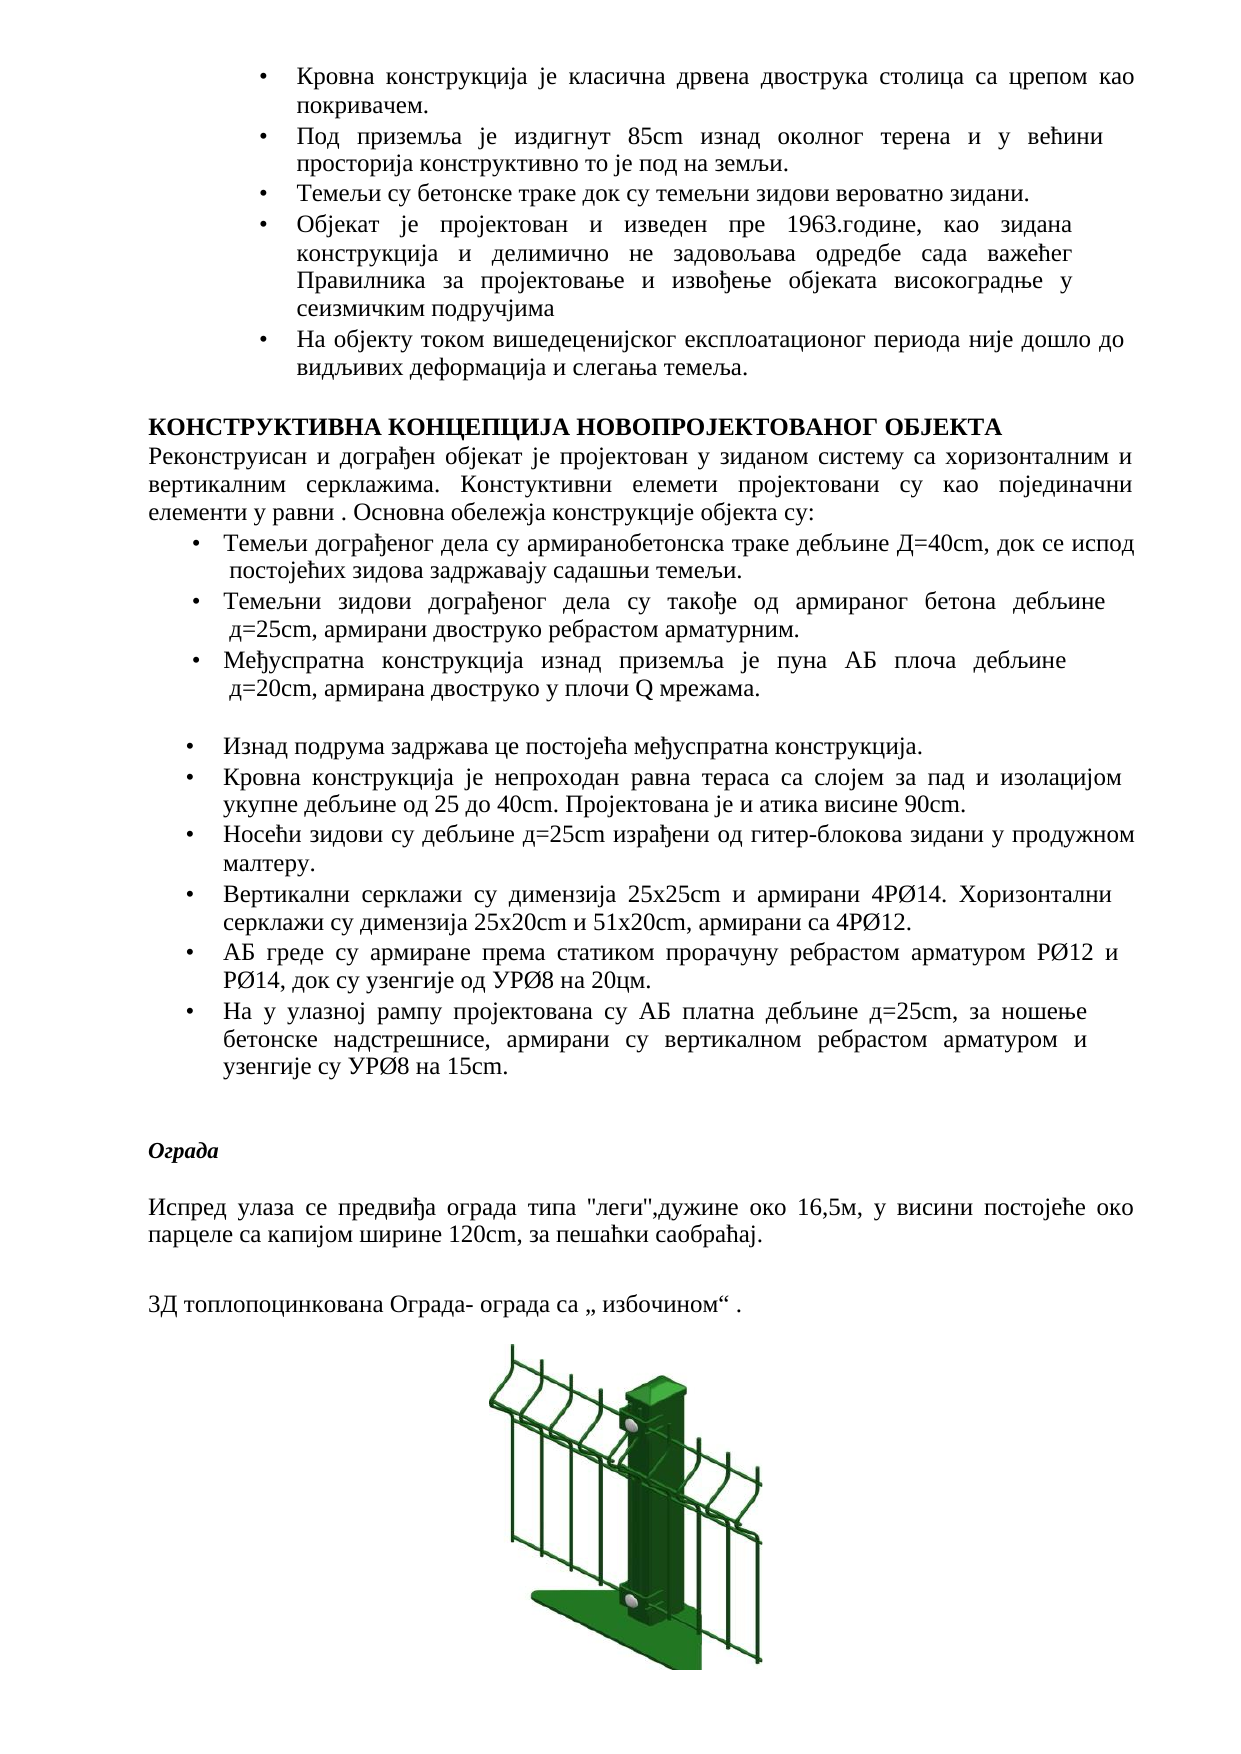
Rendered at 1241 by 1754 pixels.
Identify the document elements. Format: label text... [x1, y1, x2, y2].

list Темељни зидови дограђеног дела су такође од армираног бетона дебљине д=25cm, армирани двоструко ребрастом арматурним. [192, 588, 1106, 643]
list АБ греде су армиране према статиком прорачуну ребрастом арматуром РØ12 и РØ14, док су узенгије од УРØ8 на 20цм. [185, 939, 1119, 994]
list Темељи дограђеног дела су армиранобетонска траке дебљине Д=40cm, док се испод постојећих зидова задржавају садашњи темељи. [192, 529, 1136, 584]
list Темељи су бетонске траке док су темељни зидови вероватно зидани. [259, 178, 1136, 207]
text Реконструисан и дограђен објекат је пројектован у зиданом систему са хоризонталним и вертикалним серклажима. Констуктивни елемети пројектовани су као појединачни елементи у равни . Основна обележја конструкције објекта су: [148, 442, 1133, 526]
list Кровна конструкција је класична дрвена двострука столица са црепом као покривачем. [259, 61, 1136, 119]
list Носећи зидови су дебљине д=25cm израђени од гитер-блокова зидани у продужном малтеру. [185, 819, 1136, 877]
list Вертикални серклажи су димензија 25x25cm и армирани 4РØ14. Хоризонтални серклажи су димензија 25x20cm и 51x20cm, армирани са 4РØ12. [185, 880, 1113, 936]
list Објекат је пројектован и изведен пре 1963.године, као зидана конструкција и делимично не задовољава одредбе сада важећег Правилника за пројектовање и извођење објеката високоградње у сеизмичким подручјима [259, 211, 1073, 322]
text Испред улаза се предвиђа ограда типа ''леги'',дужине око 16,5м, у висини постојеће око парцеле са капијом ширине 120cm, за пешаћки саобраћај. [148, 1193, 1136, 1248]
text 3Д топлопоцинкована Ограда- ограда са „ избочином“ . [148, 1289, 1136, 1318]
list На у улазној рампу пројектована су АБ платна дебљине д=25cm, за ношење бетонске надстрешнисе, армирани су вертикалном ребрастом арматуром и узенгије су УРØ8 на 15cm. [185, 997, 1088, 1080]
picture [489, 1344, 763, 1670]
list Међуспратна конструкција изнад приземља је пуна АБ плоча дебљине д=20cm, армирана двоструко у плочи Q мрежама. [192, 647, 1067, 702]
list Кровна конструкција је непроходан равна тераса са слојем за пад и изолацијом укупне дебљине од 25 до 40cm. Пројектована је и атика висине 90cm. [185, 763, 1123, 818]
list На објекту током вишедеценијског експлоатационог периода није дошло до видљивих деформација и слегања темеља. [259, 326, 1125, 381]
list Изнад подрума задржава це постојећа међуспратна конструкција. [185, 731, 1136, 760]
list Под приземља је издигнут 85cm изнад околног терена и у већини просторија конструктивно то је под на земљи. [259, 122, 1104, 177]
text КОНСТРУКТИВНА КОНЦЕПЦИЈА НОВОПРОЈЕКТОВАНОГ ОБЈЕКТА [148, 412, 1136, 440]
text Ограда [148, 1137, 1136, 1163]
